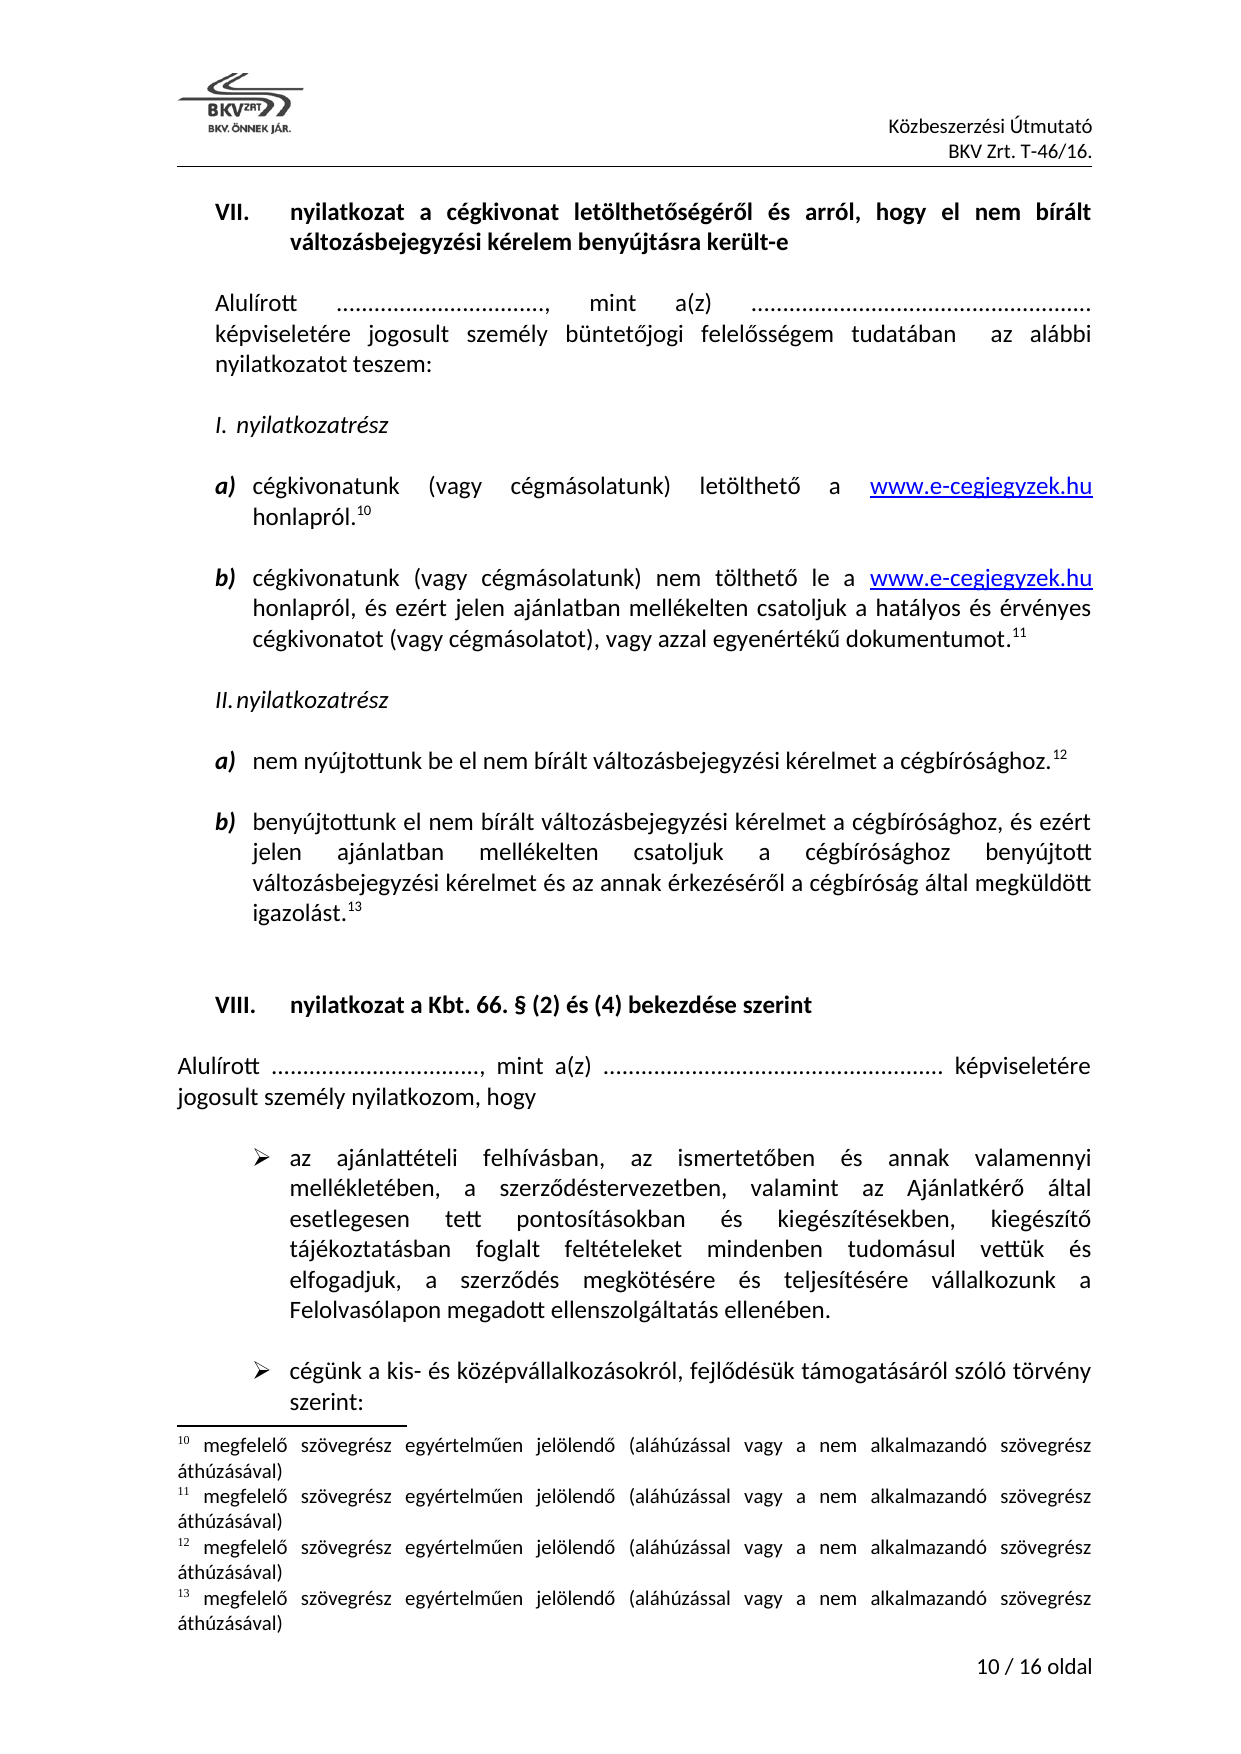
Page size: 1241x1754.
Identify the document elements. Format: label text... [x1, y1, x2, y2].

list nem nyújtottunk be el nem bírált változásbejegyzési kérelmet a cégbírósághoz. [215, 745, 1092, 776]
picture [177, 73, 304, 134]
list cégkivonatunk (vagy cégmásolatunk) letölthető a www.e-cegjegyzek.hu honlapról. [215, 470, 1092, 531]
list cégkivonatunk (vagy cégmásolatunk) nem tölthető le a www.e-cegjegyzek.hu honlapról, és ezért jelen ajánlatban mellékelten csatoljuk a hatályos és érvényes cégkivonatot (vagy cégmásolatot), vagy azzal egyenértékű dokumentumot. [215, 562, 1092, 653]
text Alulírott ................................., mint a(z) ...................................................... képviseletére jogosult személy büntetőjogi felelősségem tudatában az alábbi nyilatkozatot teszem: [215, 287, 1092, 379]
list nyilatkozatrész [215, 409, 1092, 440]
list cégünk a kis- és középvállalkozásokról, fejlődésük támogatásáról szóló törvény szerint: [252, 1355, 1092, 1416]
list nyilatkozat a cégkivonat letölthetőségéről és arról, hogy el nem bírált változásbejegyzési kérelem benyújtásra került-e [215, 196, 1092, 257]
list az ajánlattételi felhívásban, az ismertetőben és annak valamennyi mellékletében, a szerződéstervezetben, valamint az Ajánlatkérő által esetlegesen tett pontosításokban és kiegészítésekben, kiegészítő tájékoztatásban foglalt feltételeket mindenben tudomásul vettük és elfogadjuk, a szerződés megkötésére és teljesítésére vállalkozunk a Felolvasólapon megadott ellenszolgáltatás ellenében. [252, 1142, 1092, 1325]
list nyilatkozatrész [215, 684, 1092, 714]
text Alulírott ................................., mint a(z) ...................................................... képviseletére jogosult személy nyilatkozom, hogy [177, 1050, 1092, 1111]
list benyújtottunk el nem bírált változásbejegyzési kérelmet a cégbírósághoz, és ezért jelen ajánlatban mellékelten csatoljuk a cégbírósághoz benyújtott változásbejegyzési kérelmet és az annak érkezéséről a cégbíróság által megküldött igazolást. [215, 806, 1092, 928]
list nyilatkozat a Kbt. 66. § (2) és (4) bekezdése szerint [215, 989, 1092, 1020]
